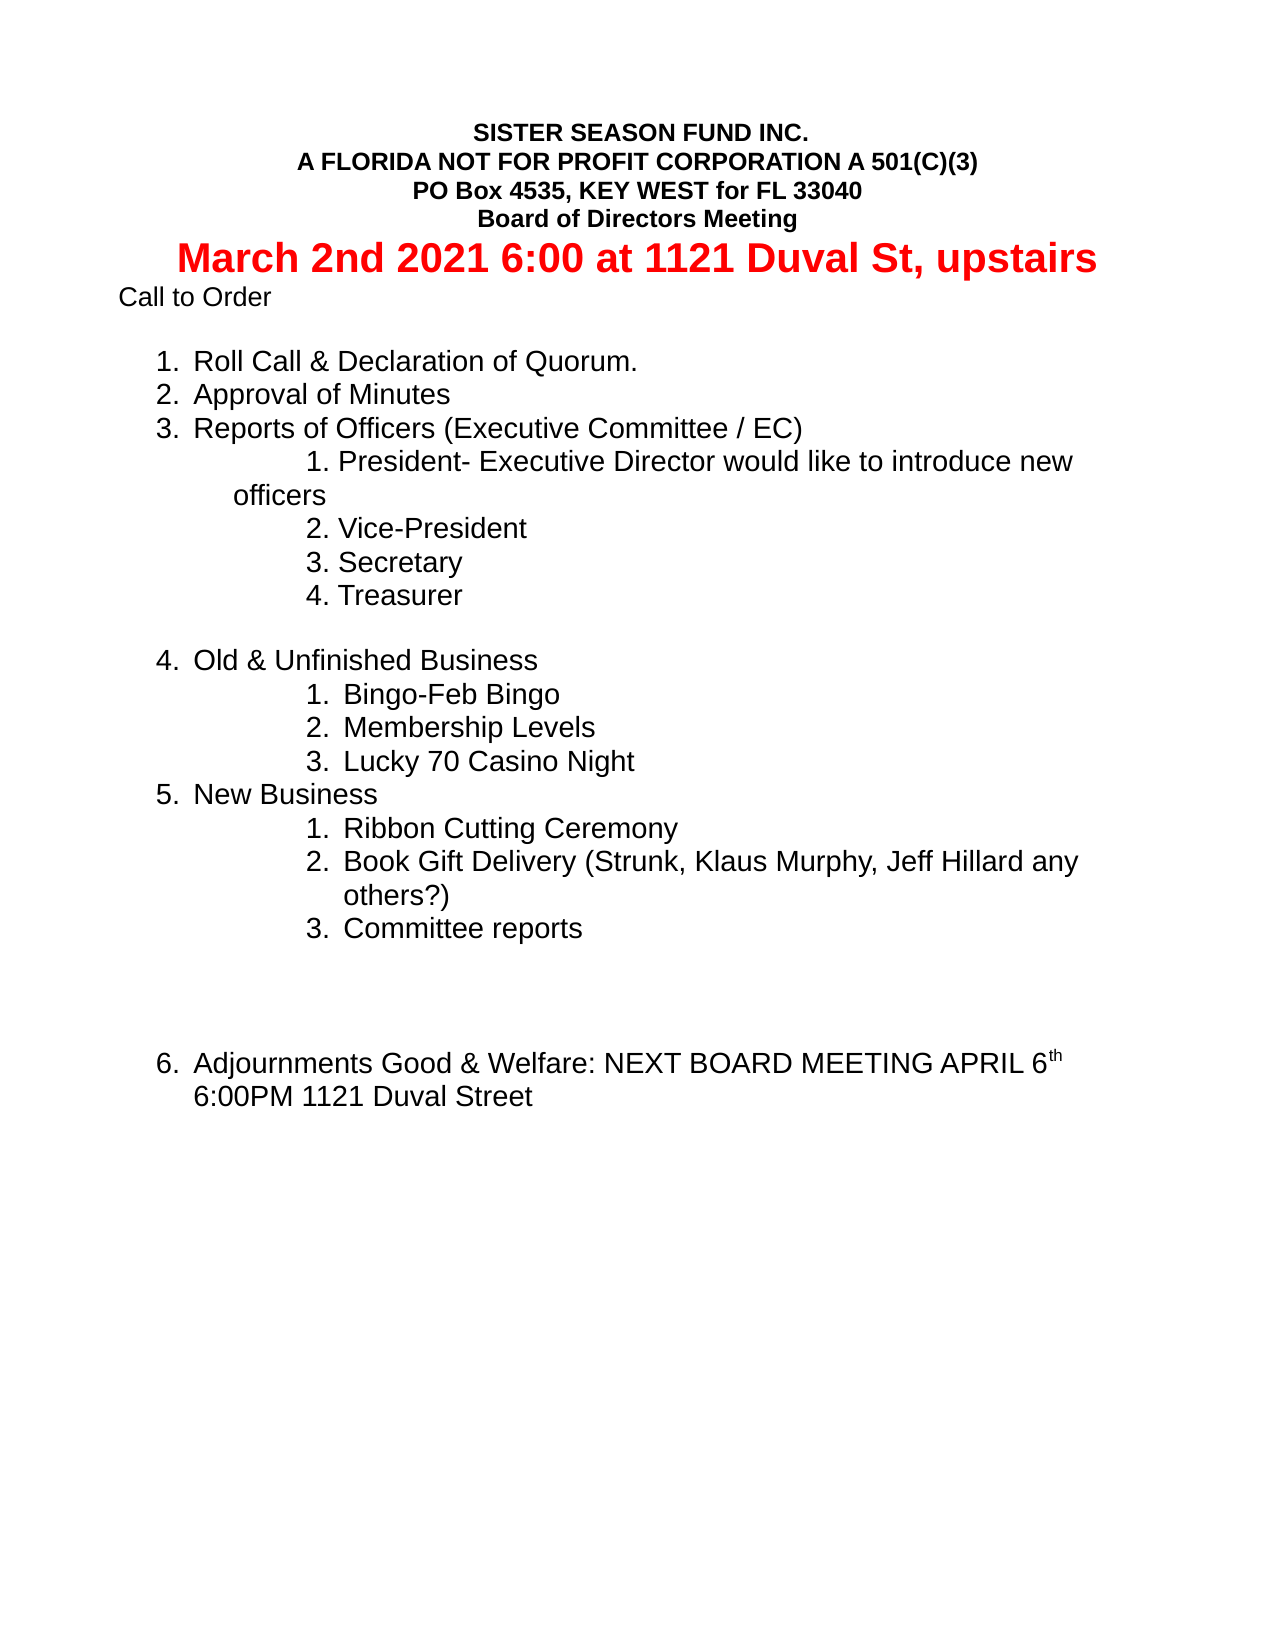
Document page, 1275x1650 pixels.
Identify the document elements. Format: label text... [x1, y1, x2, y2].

text SISTER SEASON FUND INC. A FLORIDA NOT FOR PROFIT CORPORATION A 501(C)(3) PO Box 4535, KEY WEST for FL 33040 [118, 118, 1157, 204]
list Membership Levels [306, 710, 1157, 744]
list Book Gift Delivery (Strunk, Klaus Murphy, Jeff Hillard any others?) [306, 844, 1157, 911]
text 1. President- Executive Director would like to introduce new officers [233, 444, 1157, 511]
list Approval of Minutes [156, 377, 1157, 411]
text 4. Treasurer [306, 578, 1157, 612]
list Lucky 70 Casino Night [306, 744, 1157, 777]
list New Business [156, 777, 1157, 811]
text 3. Secretary [266, 545, 1157, 578]
text Call to Order [118, 281, 1157, 312]
list Committee reports [306, 911, 1157, 945]
text Board of Directors Meeting [118, 204, 1157, 233]
list Ribbon Cutting Ceremony [306, 811, 1157, 844]
list Old & Unfinished Business [156, 643, 1157, 677]
list Bingo-Feb Bingo [306, 677, 1157, 710]
list Adjournments Good & Welfare: NEXT BOARD MEETING APRIL 6th 6:00PM 1121 Duval Street [156, 1046, 1157, 1113]
text 2. Vice-President [267, 511, 1157, 545]
text March 2nd 2021 6:00 at 1121 Duval St, upstairs [118, 233, 1157, 281]
list Roll Call & Declaration of Quorum. [156, 343, 1157, 377]
list Reports of Officers (Executive Committee / EC) [156, 411, 1157, 444]
